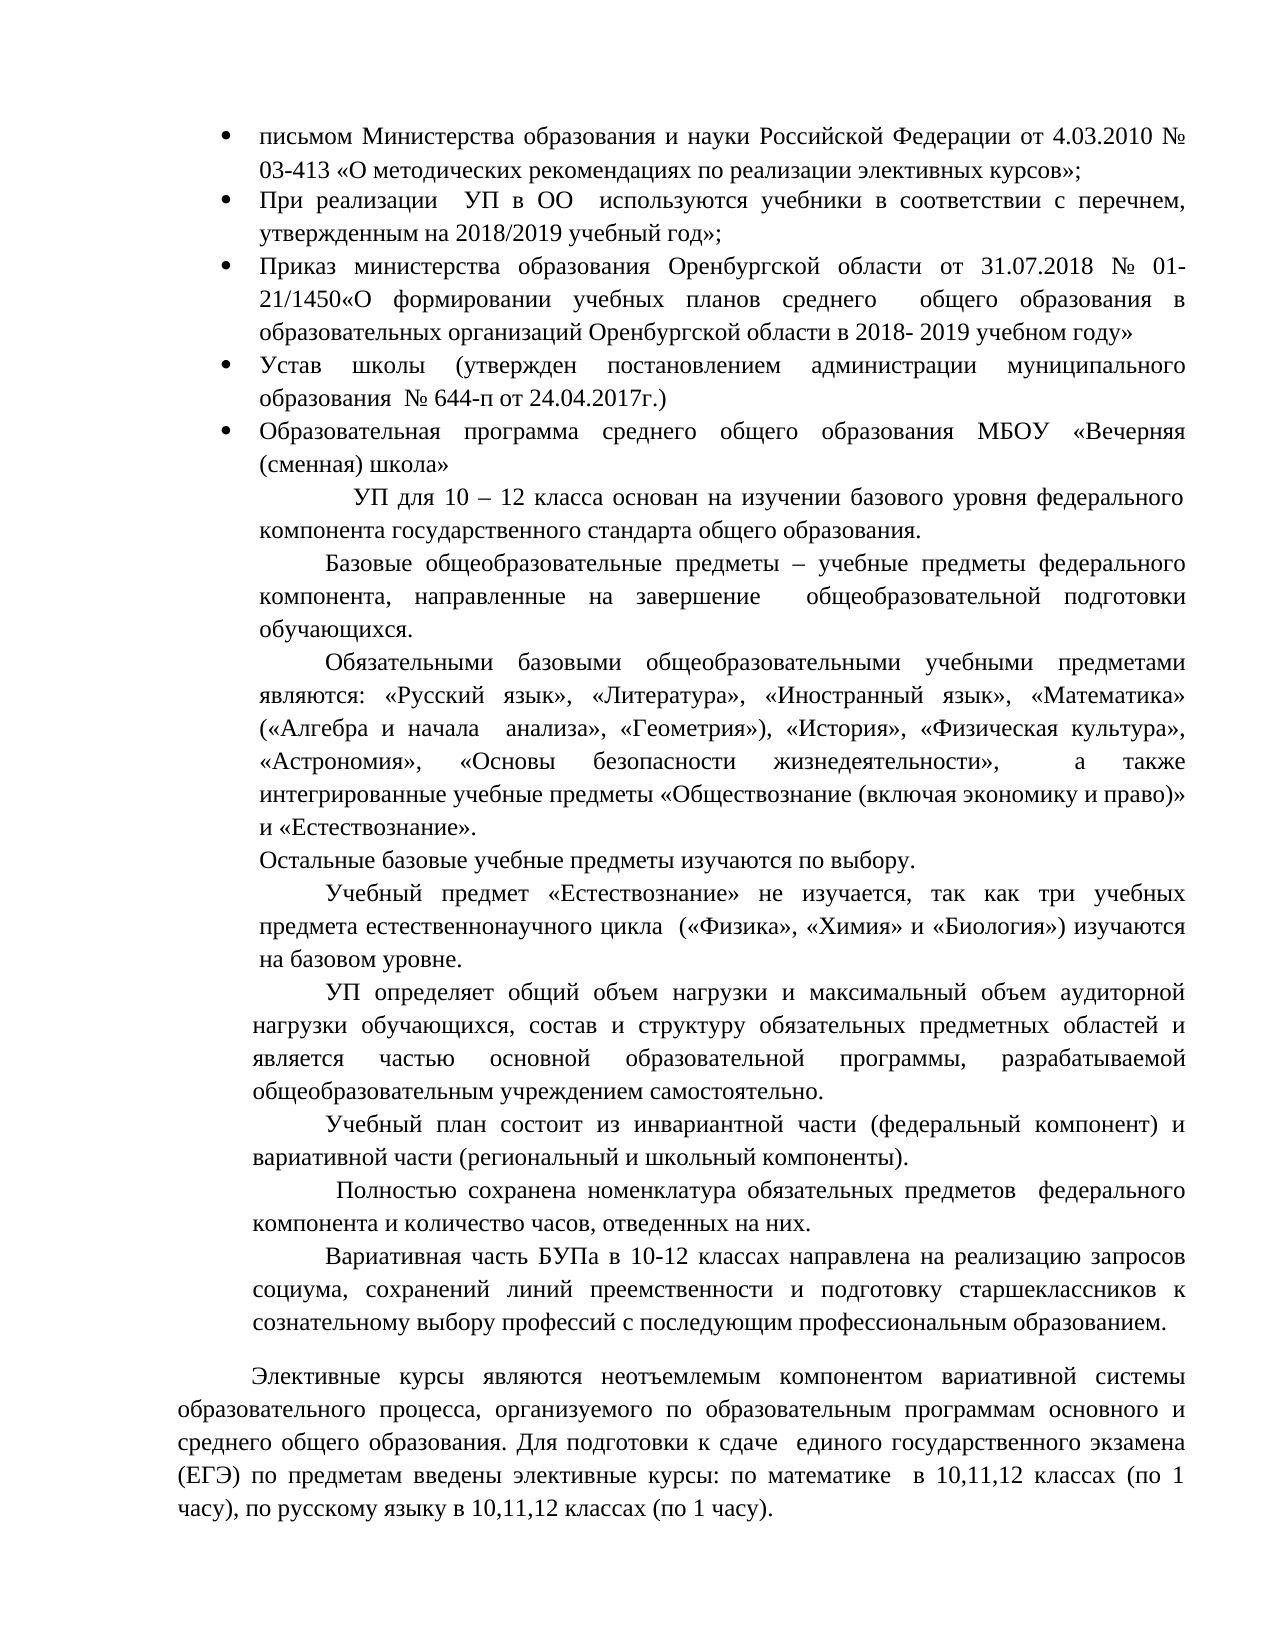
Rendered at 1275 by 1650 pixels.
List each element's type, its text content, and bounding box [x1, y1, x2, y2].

list При реализации УП в ОО используются учебники в соответствии с перечнем, утвержденным на 2018/2019 учебный год»; [222, 185, 1186, 247]
list Приказ министерства образования Оренбургской области от 31.07.2018 № 01-21/1450«О формировании учебных планов среднего общего образования в образовательных организаций Оренбургской области в 2018- 2019 учебном году» [222, 251, 1186, 346]
list Устав школы (утвержден постановлением администрации муниципального образования № 644-п от 24.04.2017г.) [222, 350, 1186, 412]
list Остальные базовые учебные предметы изучаются по выбору. [259, 845, 1186, 874]
list Учебный предмет «Естествознание» не изучается, так как три учебных предмета естественнонаучного цикла («Физика», «Химия» и «Биология») изучаются на базовом уровне. [259, 878, 1186, 973]
list Вариативная часть БУПа в 10-12 классах направлена на реализацию запросов социума, сохранений линий преемственности и подготовку старшеклассников к сознательному выбору профессий с последующим профессиональным образованием. [252, 1241, 1186, 1336]
list Базовые общеобразовательные предметы – учебные предметы федерального компонента, направленные на завершение общеобразовательной подготовки обучающихся. [259, 548, 1186, 643]
list Обязательными базовыми общеобразовательными учебными предметами являются: «Русский язык», «Литература», «Иностранный язык», «Математика» («Алгебра и начала анализа», «Геометрия»), «История», «Физическая культура», «Астрономия», «Основы безопасности жизнедеятельности», а также интегрированные учебные предметы «Обществознание (включая экономику и право)» и «Естествознание». [259, 647, 1186, 841]
list Учебный план состоит из инвариантной части (федеральный компонент) и вариативной части (региональный и школьный компоненты). [252, 1109, 1186, 1171]
list Полностью сохранена номенклатура обязательных предметов федерального компонента и количество часов, отведенных на них. [252, 1175, 1186, 1237]
list Образовательная программа среднего общего образования МБОУ «Вечерняя (сменная) школа» [222, 416, 1186, 478]
text Элективные курсы являются неотъемлемым компонентом вариативной системы образовательного процесса, организуемого по образовательным программам основного и среднего общего образования. Для подготовки к сдаче единого государственного экзамена (ЕГЭ) по предметам введены элективные курсы: по математике в 10,11,12 классах (по 1 часу), по русскому языку в 10,11,12 классах (по 1 часу). [177, 1361, 1186, 1522]
list УП определяет общий объем нагрузки и максимальный объем аудиторной нагрузки обучающихся, состав и структуру обязательных предметных областей и является частью основной образовательной программы, разрабатываемой общеобразовательным учреждением самостоятельно. [252, 977, 1186, 1105]
list письмом Министерства образования и науки Российской Федерации от 4.03.2010 № 03-413 «О методических рекомендациях по реализации элективных курсов»; [222, 118, 1186, 185]
list УП для 10 – 12 класса основан на изучении базового уровня федерального компонента государственного стандарта общего образования. [259, 482, 1186, 544]
